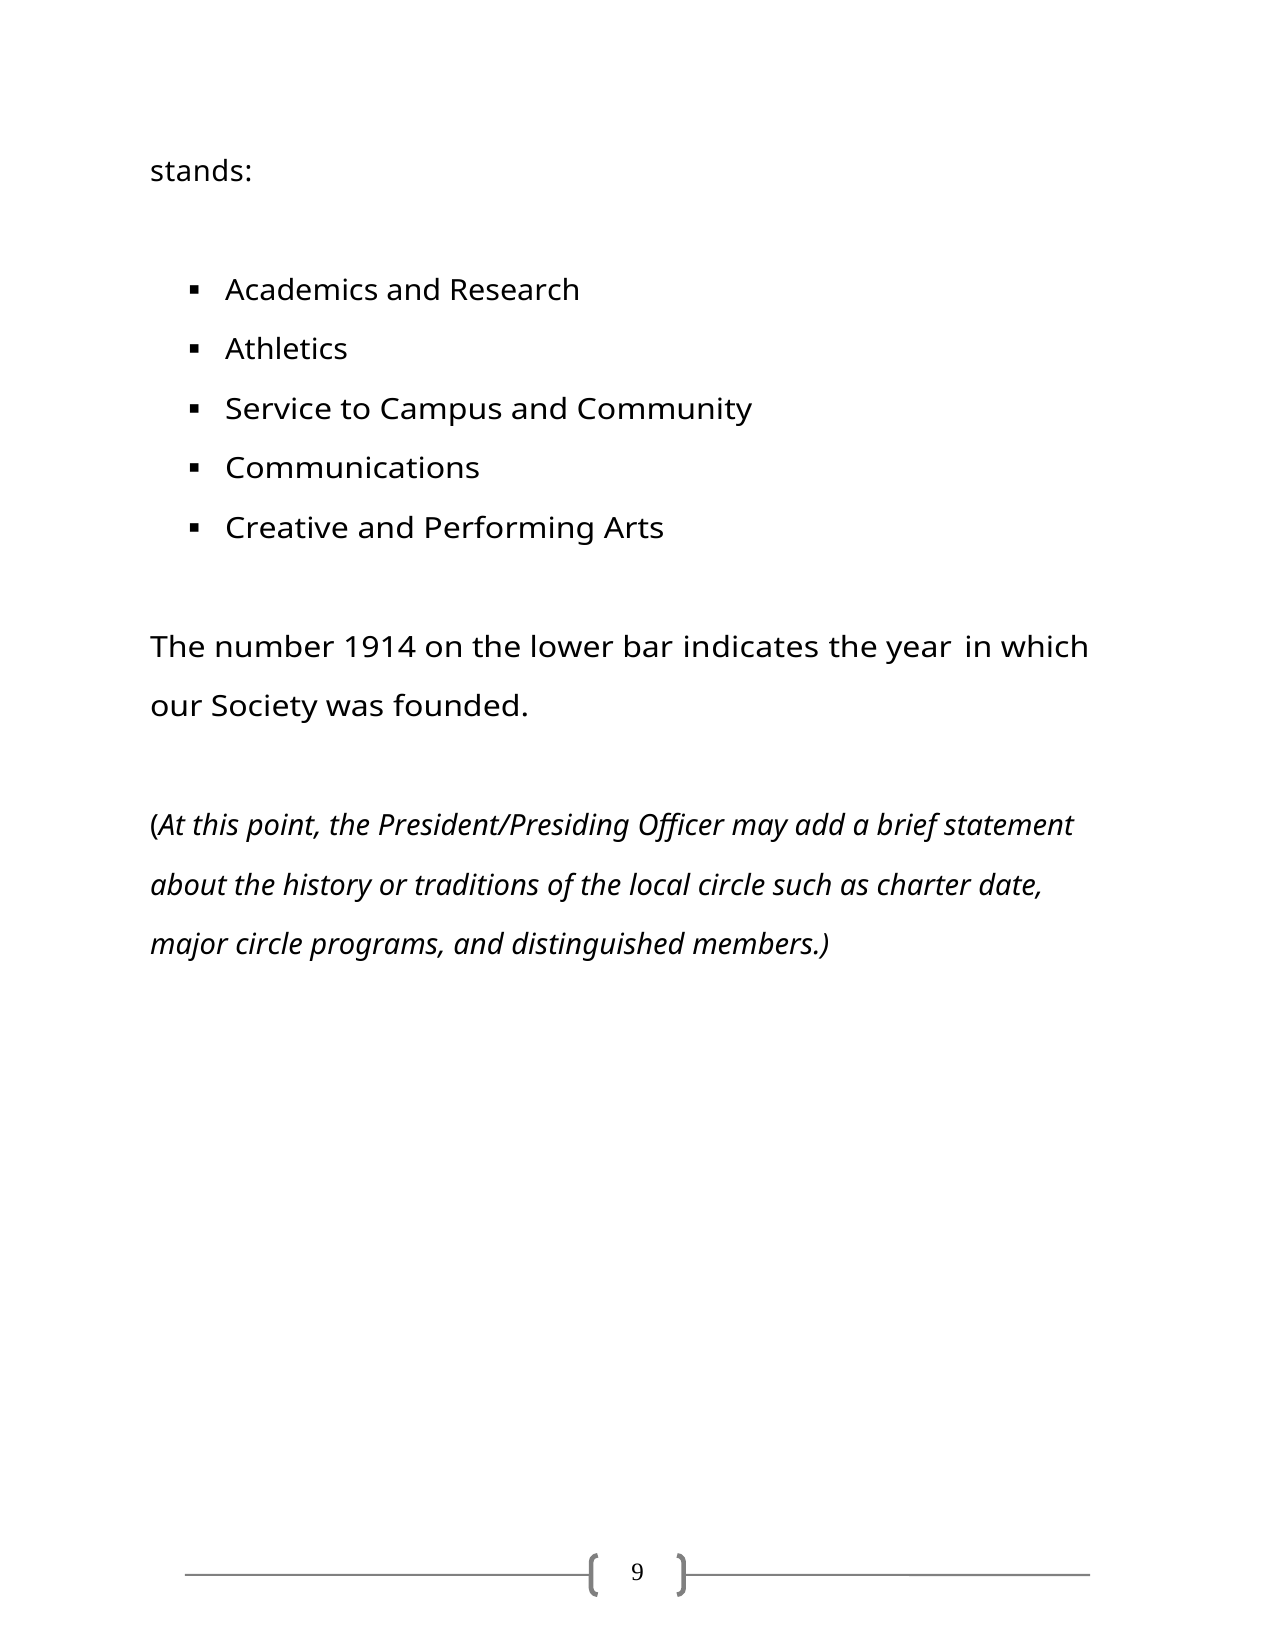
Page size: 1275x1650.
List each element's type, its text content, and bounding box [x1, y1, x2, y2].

list Academics and Research [187, 269, 1125, 309]
text (At this point, the President/Presiding Officer may add a brief statement about the history or traditions of the local circle such as charter date, major circle programs, and distinguished members.) [150, 804, 1125, 963]
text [150, 150, 1125, 190]
list Service to Campus and Community [187, 388, 1125, 428]
list Athletics [187, 328, 1125, 368]
list Creative and Performing Arts [187, 507, 1125, 547]
text The number 1914 on the lower bar indicates the year in which our Society was founded. [150, 626, 1125, 725]
list Communications [187, 447, 1125, 487]
